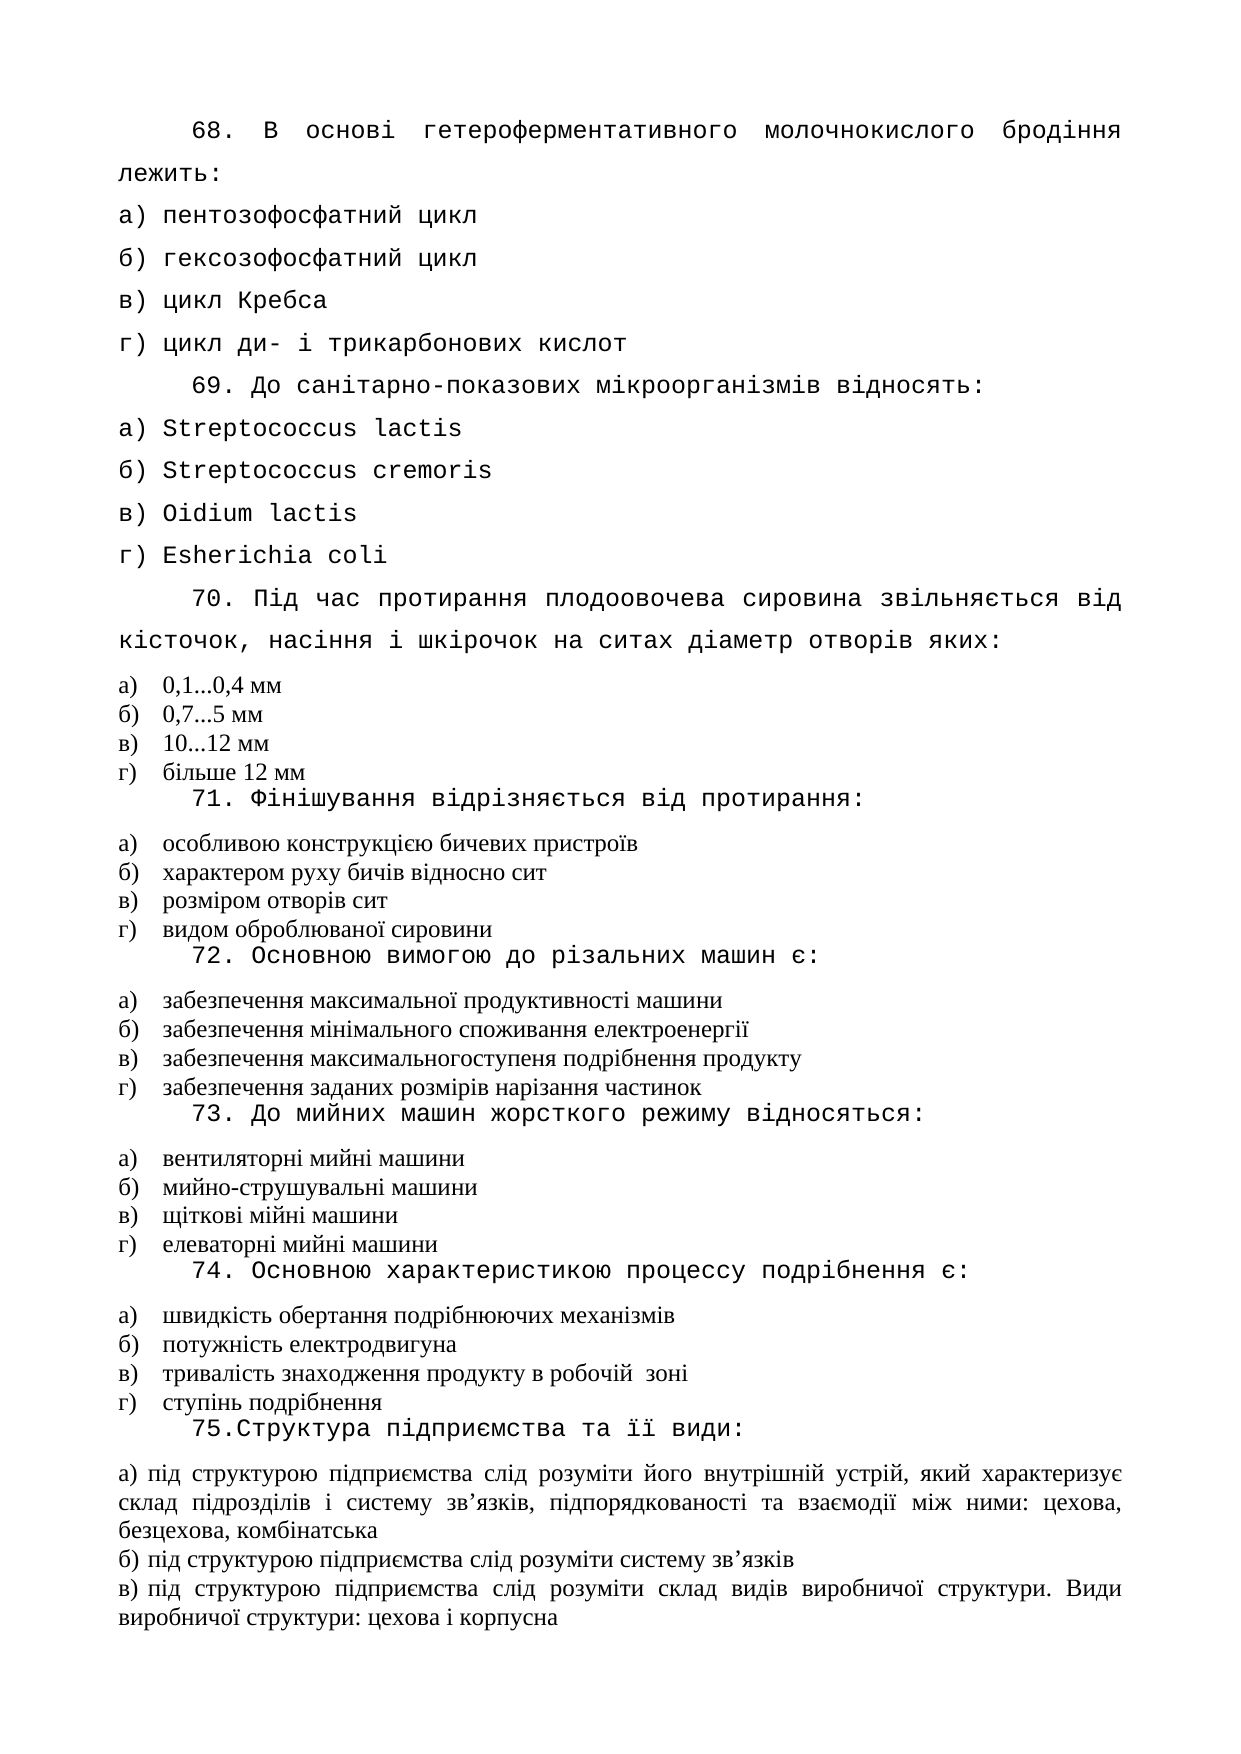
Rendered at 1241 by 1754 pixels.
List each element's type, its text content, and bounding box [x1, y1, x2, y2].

text 74. Основною характеристикою процессу подрібнення є: [118, 1258, 1122, 1286]
list під структурою підприємства слід розуміти його внутрішній устрій, який характеризує склад підрозділів і систему зв’язків, підпорядкованості та взаємодії між ними: цехова, безцехова, комбінатська [118, 1458, 1122, 1544]
text 75.Структура підприємства та її види: [118, 1416, 1122, 1444]
text 70. Під час протирання плодоовочева сировина звільняється від кісточок, насіння і шкірочок на ситах діаметр отворів яких: [118, 586, 1122, 656]
list особливою конструкцією бичевих пристроїв [118, 828, 1122, 857]
text 73. До мийних машин жорсткого режиму відносяться: [118, 1101, 1122, 1129]
list забезпечення максимальногоступеня подрібнення продукту [118, 1043, 1122, 1072]
title Streptococcus cremоris [118, 458, 1122, 486]
title Oidium lactis [118, 501, 1122, 529]
list швидкість обертання подрібнюючих механізмів [118, 1301, 1122, 1329]
list 10...12 мм [118, 728, 1122, 757]
list забезпечення заданих розмірів нарізання частинок [118, 1072, 1122, 1101]
list потужність електродвигуна [118, 1329, 1122, 1358]
list більше 12 мм [118, 757, 1122, 786]
title 69. До санітарно-показових мікроорганізмів відносять: [118, 373, 1122, 401]
list видом оброблюваної сировини [118, 914, 1122, 943]
title 68. В основі гетероферментативного молочнокислого бродіння лежить: [118, 118, 1122, 189]
list забезпечення мінімального споживання електроенергії [118, 1014, 1122, 1043]
list елеваторні мийні машини [118, 1229, 1122, 1258]
list 0,7...5 мм [118, 699, 1122, 728]
title пентозофосфатний цикл [118, 203, 1122, 231]
list вентиляторні мийні машини [118, 1143, 1122, 1172]
title Streptococcus lactis [118, 416, 1122, 444]
list мийно-струшувальні машини [118, 1172, 1122, 1201]
title цикл Кребса [118, 288, 1122, 316]
list 0,1...0,4 мм [118, 671, 1122, 699]
list розміром отворів сит [118, 886, 1122, 914]
text 71. Фінішування відрізняється від протирання: [118, 786, 1122, 814]
list характером руху бичів відносно сит [118, 857, 1122, 886]
title Esherichia coli [118, 543, 1122, 571]
text 72. Основною вимогою до різальних машин є: [118, 943, 1122, 971]
title гексозофосфатний цикл [118, 246, 1122, 274]
list під структурою підприємства слід розуміти склад видів виробничої структури. Види виробничої структури: цехова і корпусна [118, 1573, 1122, 1631]
list забезпечення максимальної продуктивності машини [118, 986, 1122, 1014]
list ступінь подрібнення [118, 1387, 1122, 1416]
list тривалість знаходження продукту в робочій зоні [118, 1358, 1122, 1387]
list щіткові мійні машини [118, 1201, 1122, 1229]
title цикл ди- і трикарбонових кислот [118, 331, 1122, 359]
list під структурою підприємства слід розуміти систему зв’язків [118, 1544, 1122, 1573]
